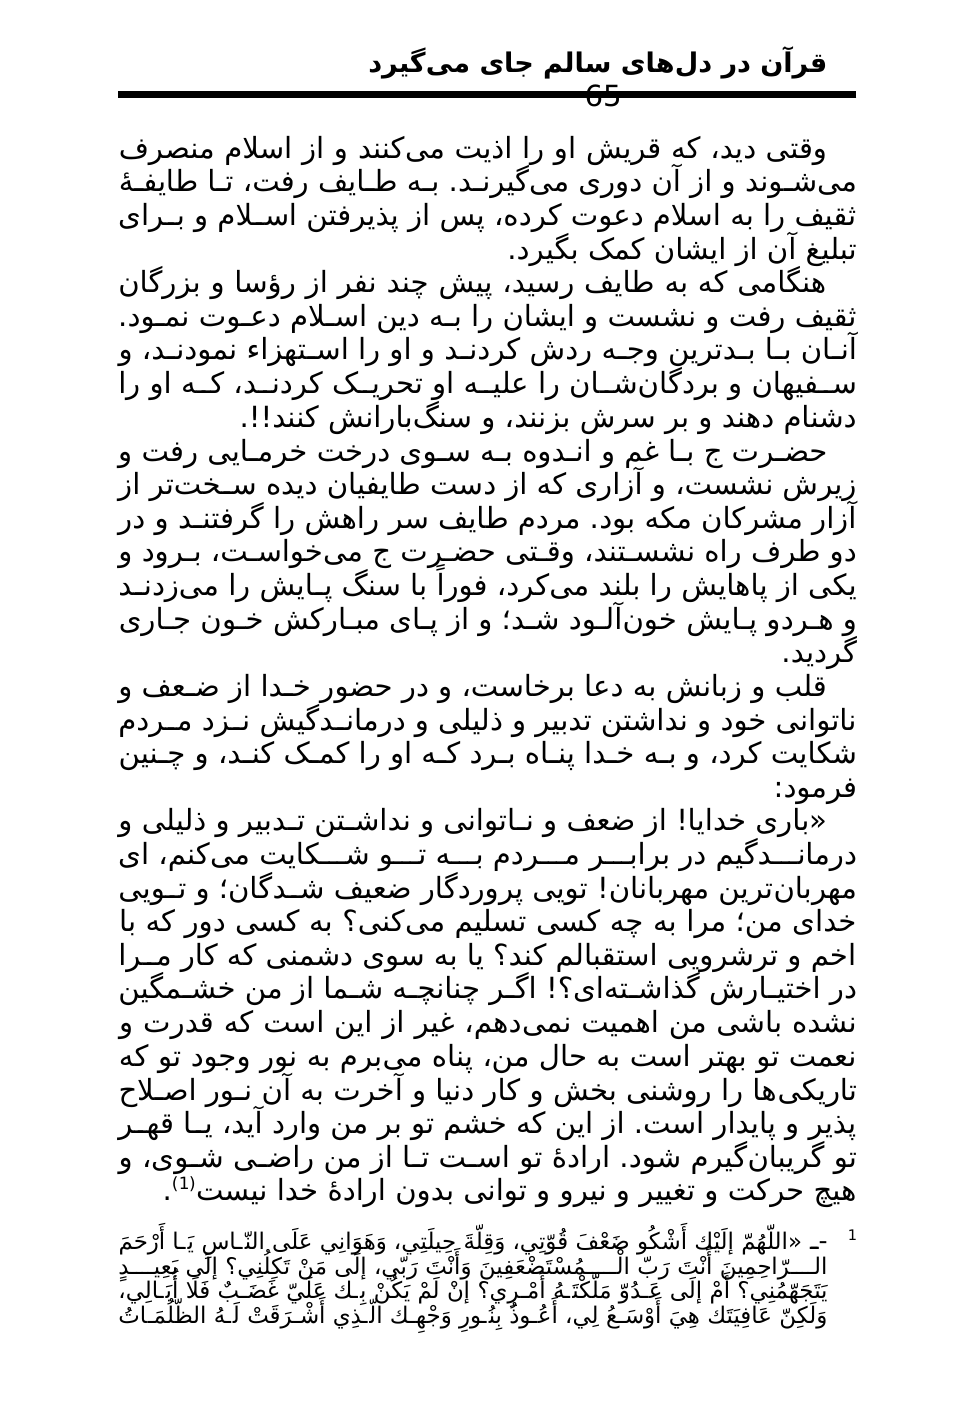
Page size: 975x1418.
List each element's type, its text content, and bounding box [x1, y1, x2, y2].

text وقتی دید، که قریش او را اذیت می‌کنند و از اسلام منصرف می‌شوند و از آن دوری می‌گیرند. به طایف رفت، تا طایفۀ ثقیف را به اسلام دعوت کرده، پس از پذیرفتن اسلام و برای تبلیغ آن از ایشان کمک بگیرد. [118, 132, 857, 266]
text قلب و زبانش به دعا برخاست، و در حضور خدا از ضعف و ناتوانی خود و نداشتن تدبیر و ذلیلی و درماندگیش نزد مردم شکایت کرد، و به خدا پناه برد که او را کمک کند، و چنین فرمود: [118, 669, 857, 804]
text هنگامی که به طایف رسید، پیش چند نفر از رؤسا و بزرگان ثقیف رفت و نشست و ایشان را به دین اسلام دعوت نمود. آنان با بدترین وجه ردش کردند و او را استهزاء نمودند، و سفیهان و بردگان‌شان را علیه او تحریک کردند، که او را دشنام دهند و بر سرش بزنند، و سنگ‌بارانش کنند!!. [118, 266, 857, 434]
text حضرت ج با غم و اندوه به سوی درخت خرمایی رفت و زیرش نشست، و آزاری که از دست طایفیان دیده سخت‌تر از آزار مشرکان مکه بود. مردم طایف سر راهش را گرفتند و در دو طرف راه نشستند، وقتی حضرت ج می‌خواست، برود و یکی از پاهایش را بلند می‌کرد، فوراً با سنگ پایش را می‌زدند و هردو پایش خون‌آلود شد؛ و از پای مبارکش خون جاری گردید. [118, 434, 857, 669]
text «باری خدایا! از ضعف و ناتوانی و نداشتن تدبیر و ذلیلی و درماندگیم در برابر مردم به تو شکایت می‌کنم، ای مهربان‌ترین مهربانان! تویی پروردگار ضعیف شدگان؛ و تویی خدای من؛ مرا به چه کسی تسلیم می‌کنی؟ به کسی دور که با اخم و ترشرویی استقبالم کند؟ یا به سوی دشمنی که کار مرا در اختیارش گذاشته‌ای؟! اگر چنانچه شما از من خشمگین نشده باشی من اهمیت نمی‌دهم، غیر از این است که قدرت و نعمت تو بهتر است به حال من، پناه می‌برم به نور وجود تو که تاریکی‌ها را روشنی بخش و کار دنیا و آخرت به آن نور اصلاح پذیر و پایدار است. از این که خشم تو بر من وارد آید، یا قهر تو گریبان‌گیرم شود. ارادۀ تو است تا از من راضی شوی، و هیچ حرکت و تغییر و نیرو و توانی بدون ارادۀ خدا نیست(). [118, 804, 857, 1208]
